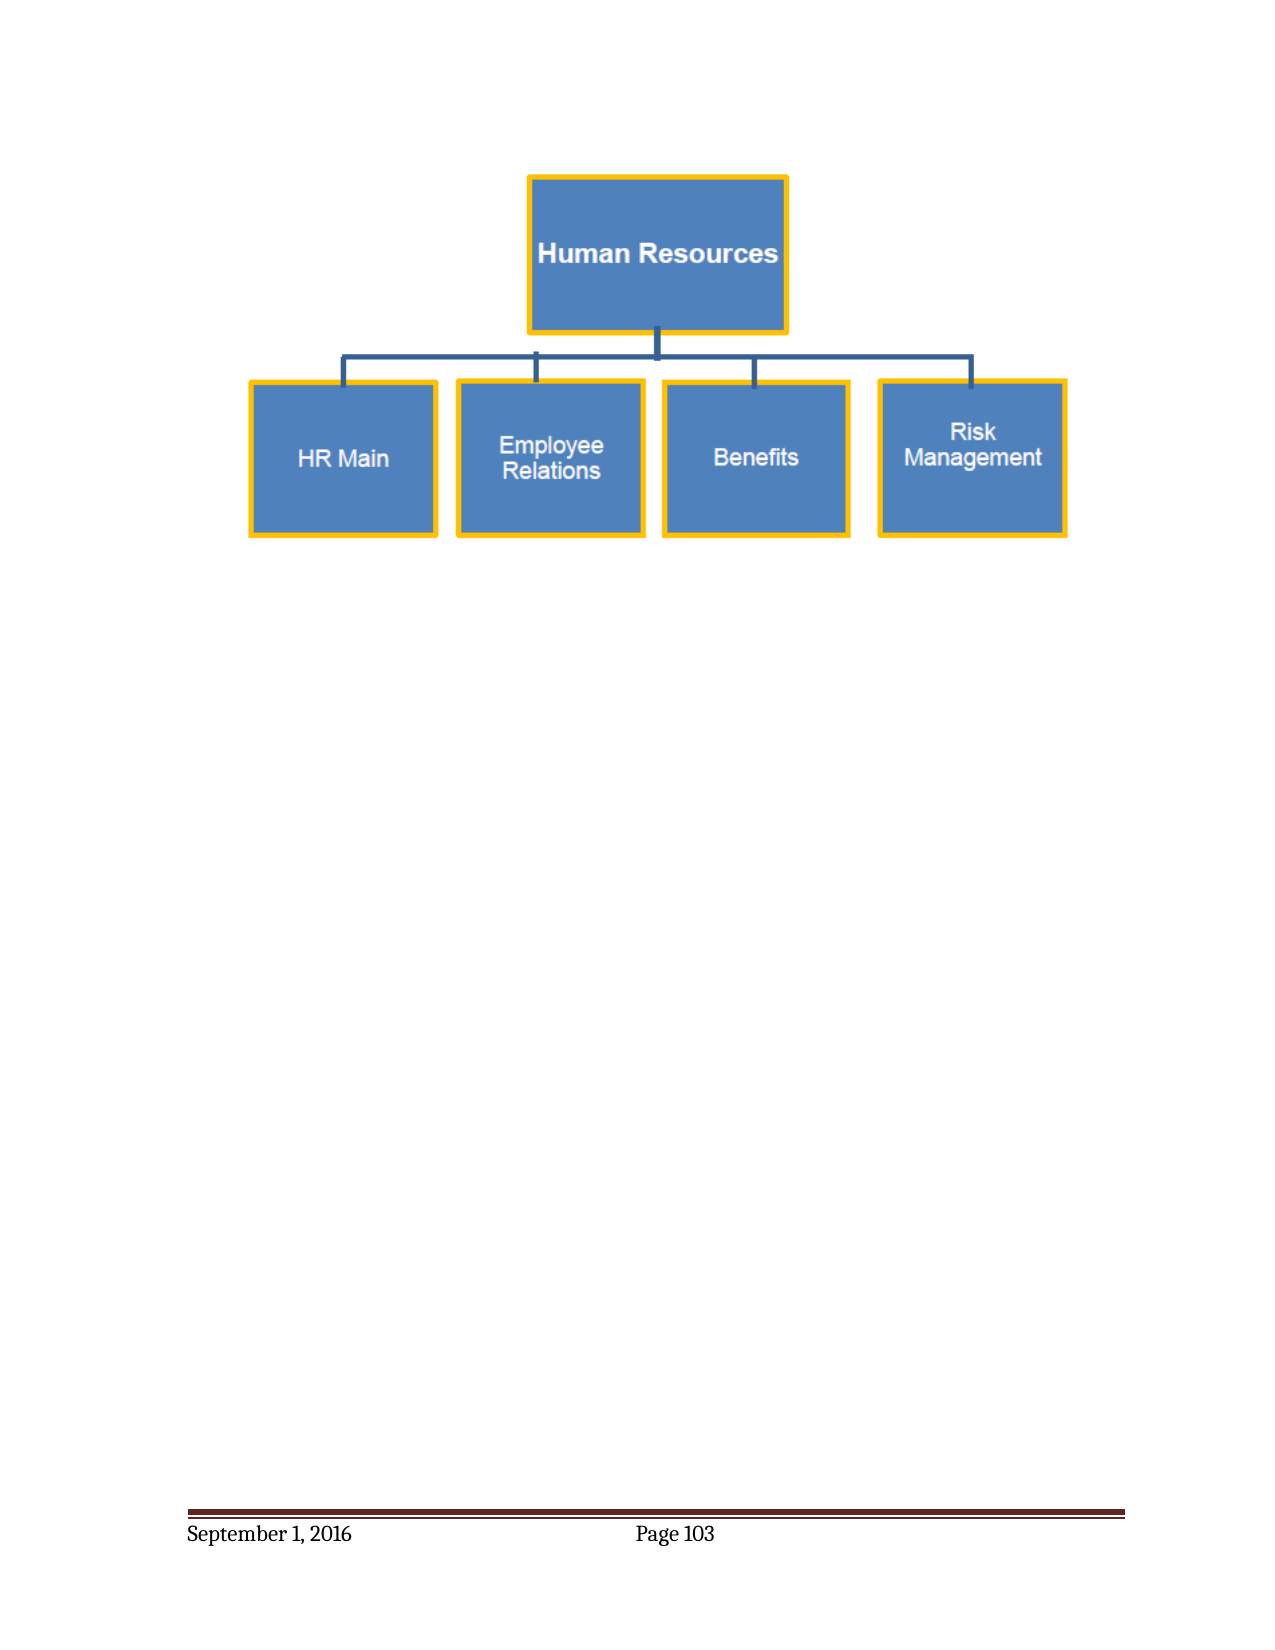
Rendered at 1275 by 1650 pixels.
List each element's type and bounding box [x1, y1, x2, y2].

picture [187, 150, 1132, 561]
